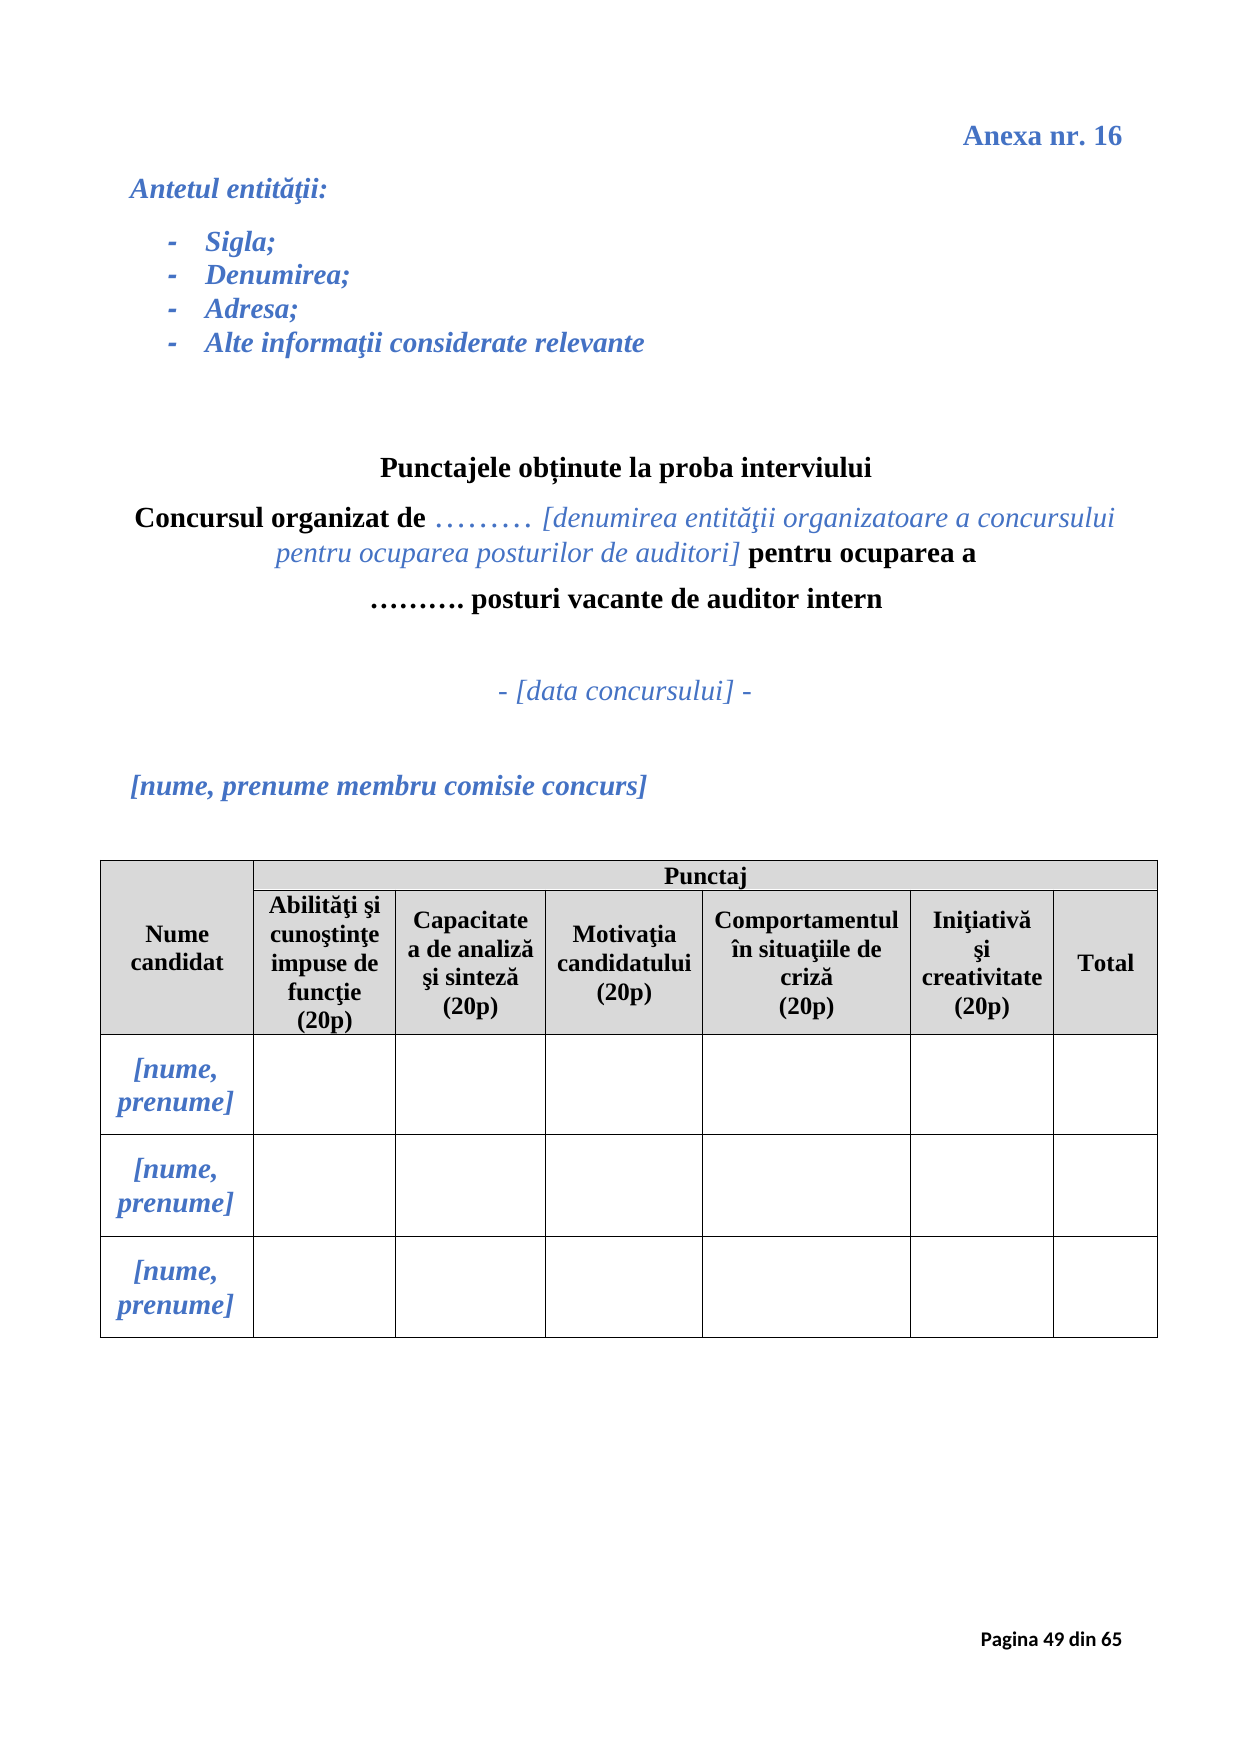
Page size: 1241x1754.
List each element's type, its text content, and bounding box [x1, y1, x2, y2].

table_cell Abilităţi şi cunoştinţe impuse de funcţie (20p) [254, 891, 395, 1034]
table_cell [254, 1135, 395, 1236]
text Antetul entităţii: [130, 171, 1122, 204]
table_cell [546, 1135, 702, 1236]
text Anexa nr. 16 [130, 118, 1122, 152]
table_cell [703, 1035, 910, 1134]
table_cell [nume, prenume] [101, 1237, 253, 1337]
list Adresa; [167, 291, 1122, 325]
list Sigla; [167, 224, 1122, 257]
table_cell [1054, 1237, 1157, 1337]
table_cell [703, 1135, 910, 1236]
table_cell [911, 1237, 1053, 1337]
table_header Punctaj [254, 861, 1157, 889]
table_cell [1054, 1035, 1157, 1134]
table_cell [703, 1237, 910, 1337]
table_cell [nume, prenume] [101, 1135, 253, 1236]
table_cell [911, 1035, 1053, 1134]
table_cell Iniţiativă şi creativitate (20p) [911, 891, 1053, 1034]
table_cell Total [1054, 891, 1157, 1034]
text Punctajele obținute la proba interviului [130, 450, 1122, 484]
list Alte informaţii considerate relevante [167, 325, 1122, 358]
table_cell [396, 1035, 545, 1134]
table_header Nume candidat [101, 861, 253, 1034]
table_cell Motivaţia candidatului (20p) [546, 891, 702, 1034]
table_cell [1054, 1135, 1157, 1236]
table_cell [911, 1135, 1053, 1236]
table_cell [nume, prenume] [101, 1035, 253, 1134]
text - [data concursului] - [130, 673, 1122, 706]
table_cell [254, 1035, 395, 1134]
table_cell Comportamentul în situaţiile de criză (20p) [703, 891, 910, 1034]
table_cell [396, 1135, 545, 1236]
text Concursul organizat de ……… [denumirea entităţii organizatoare a concursului pentru ocuparea posturilor de auditori] pentru ocuparea a [130, 496, 1122, 568]
list Denumirea; [167, 257, 1122, 291]
text ………. posturi vacante de auditor intern [130, 581, 1122, 614]
table_cell [254, 1237, 395, 1337]
table_cell [396, 1237, 545, 1337]
table_cell Capacitatea de analiză şi sinteză (20p) [396, 891, 545, 1034]
table_cell [546, 1237, 702, 1337]
text [nume, prenume membru comisie concurs] [130, 768, 1122, 801]
table_cell [546, 1035, 702, 1134]
